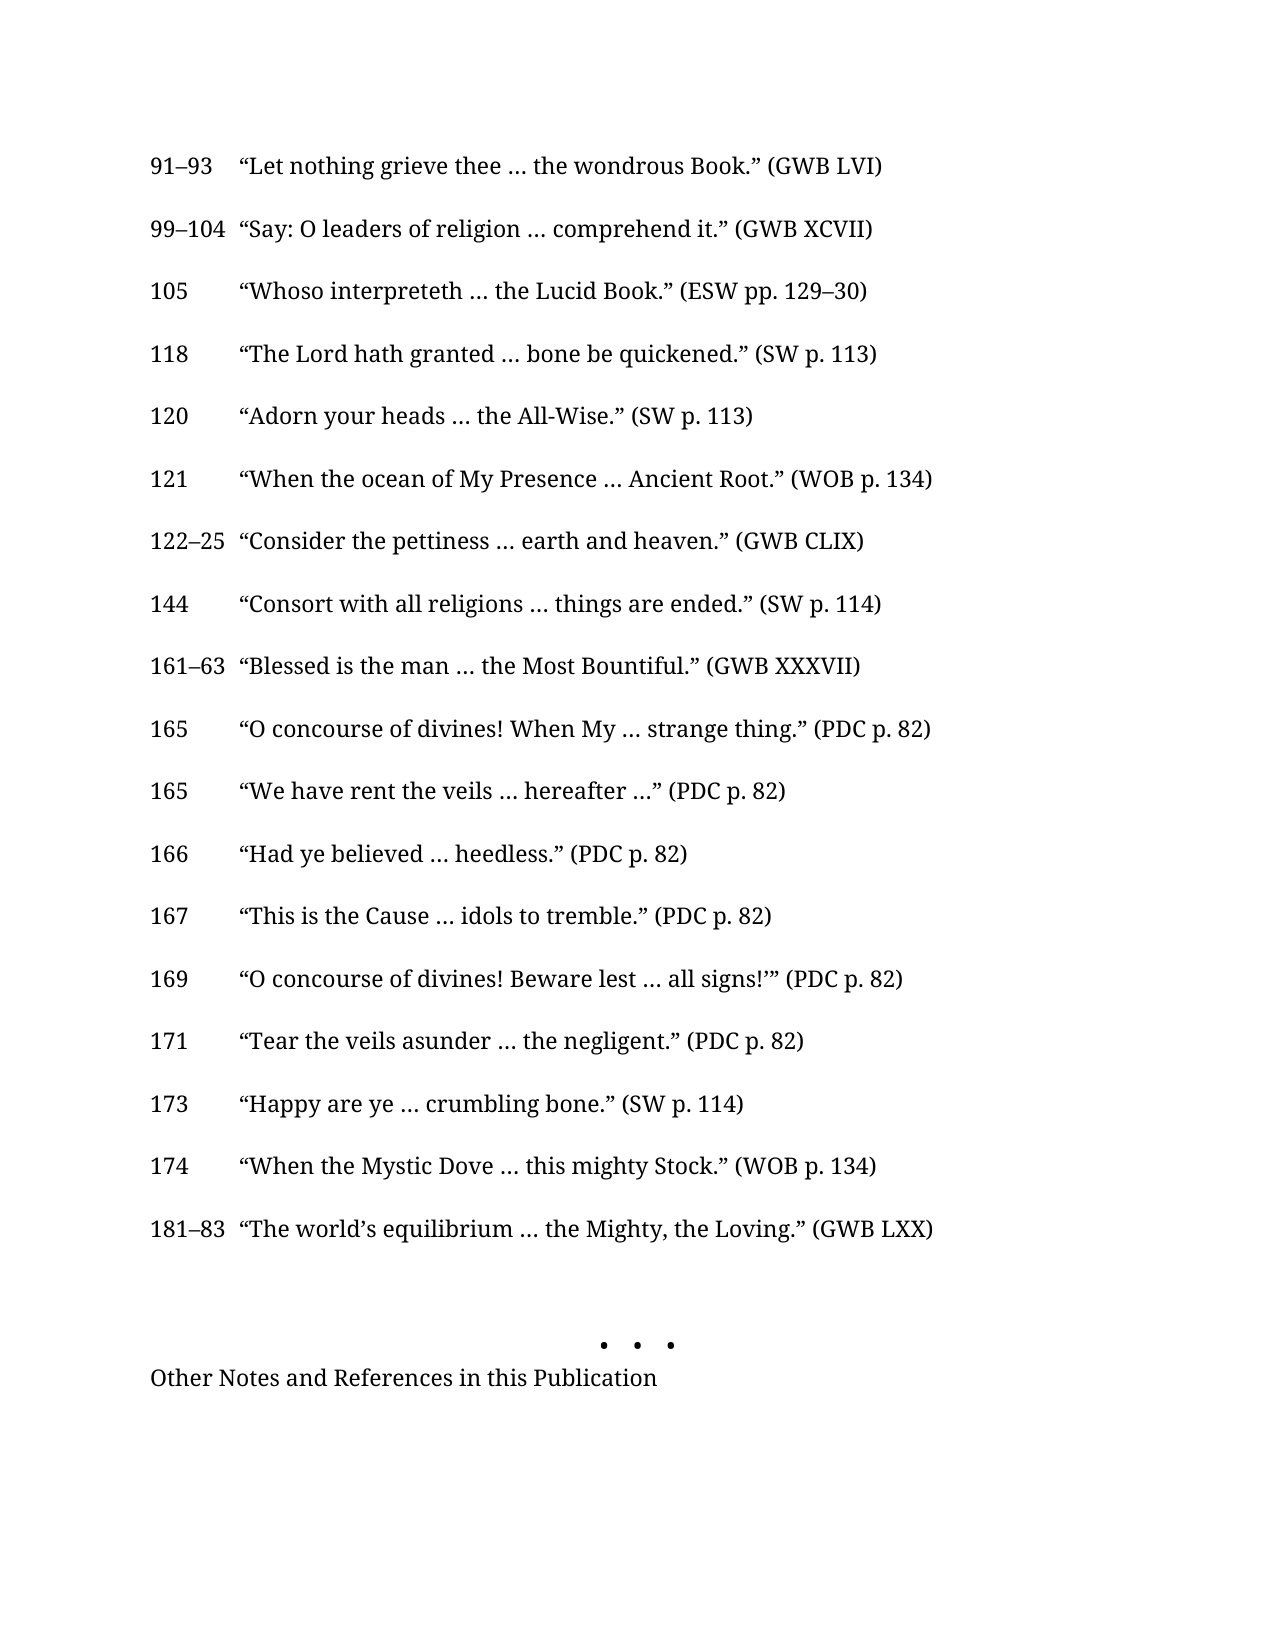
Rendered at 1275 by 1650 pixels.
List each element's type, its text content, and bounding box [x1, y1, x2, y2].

text 167 “This is the Cause … idols to tremble.” (PDC p. 82) [150, 900, 1125, 931]
text 173 “Happy are ye … crumbling bone.” (SW p. 114) [150, 1087, 1125, 1119]
text 122–25 “Consider the pettiness … earth and heaven.” (GWB CLIX) [150, 525, 1125, 556]
text 171 “Tear the veils asunder … the negligent.” (PDC p. 82) [150, 1025, 1125, 1056]
text 120 “Adorn your heads … the All-Wise.” (SW p. 113) [150, 400, 1125, 431]
text 165 “We have rent the veils … hereafter …” (PDC p. 82) [150, 775, 1125, 806]
text 118 “The Lord hath granted … bone be quickened.” (SW p. 113) [150, 337, 1125, 369]
text • • • [150, 1329, 1125, 1362]
text 166 “Had ye believed … heedless.” (PDC p. 82) [150, 837, 1125, 869]
text 161–63 “Blessed is the man … the Most Bountiful.” (GWB XXXVII) [150, 650, 1125, 681]
text 165 “O concourse of divines! When My … strange thing.” (PDC p. 82) [150, 712, 1125, 744]
text 174 “When the Mystic Dove … this mighty Stock.” (WOB p. 134) [150, 1150, 1125, 1181]
text 181–83 “The world’s equilibrium … the Mighty, the Loving.” (GWB LXX) [150, 1212, 1125, 1244]
text 121 “When the ocean of My Presence … Ancient Root.” (WOB p. 134) [150, 462, 1125, 494]
text 99–104 “Say: O leaders of religion … comprehend it.” (GWB XCVII) [150, 212, 1125, 244]
text 169 “O concourse of divines! Beware lest … all signs!’” (PDC p. 82) [150, 962, 1125, 994]
text 105 “Whoso interpreteth … the Lucid Book.” (ESW pp. 129–30) [150, 275, 1125, 306]
text 144 “Consort with all religions … things are ended.” (SW p. 114) [150, 587, 1125, 619]
text 91–93 “Let nothing grieve thee … the wondrous Book.” (GWB LVI) [150, 150, 1125, 181]
